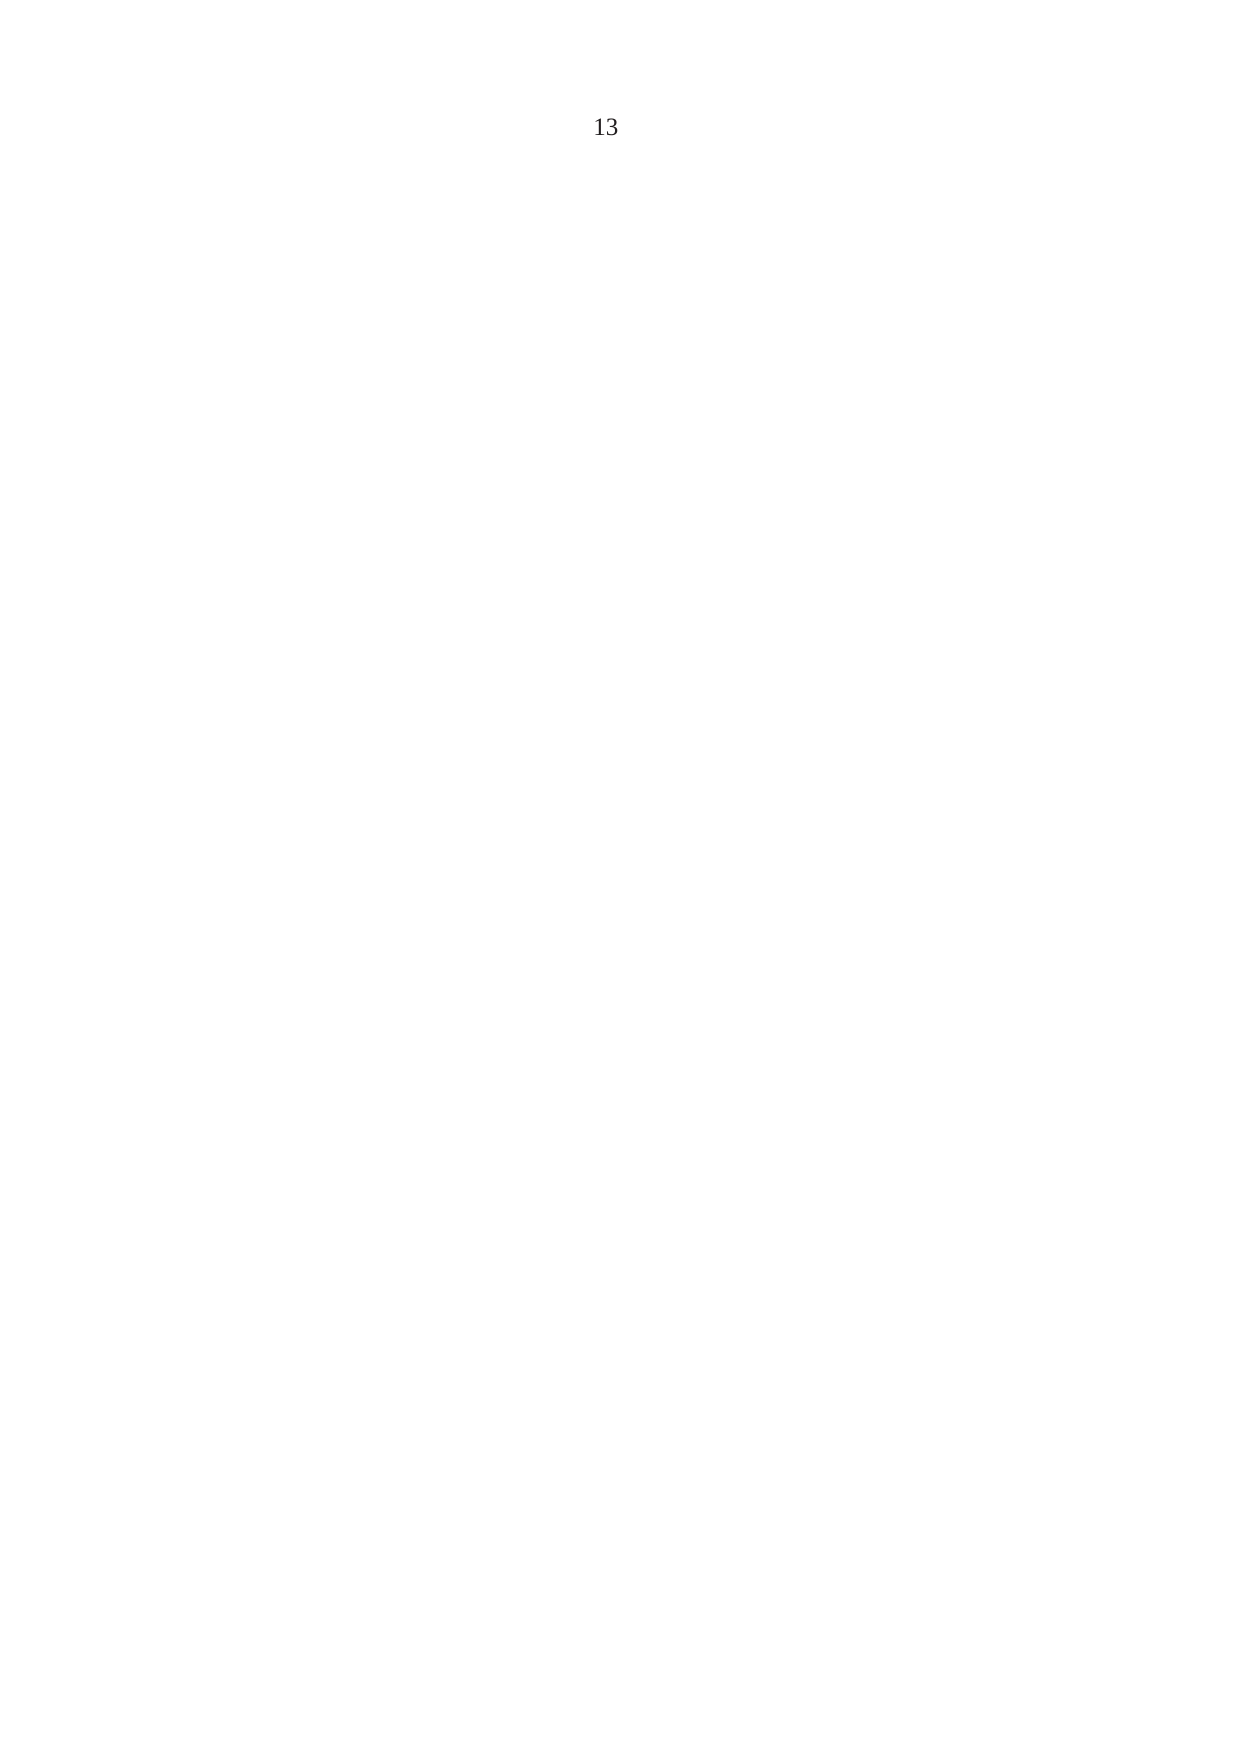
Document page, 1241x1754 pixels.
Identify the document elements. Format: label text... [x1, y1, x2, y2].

text 13 [103, 112, 1108, 141]
